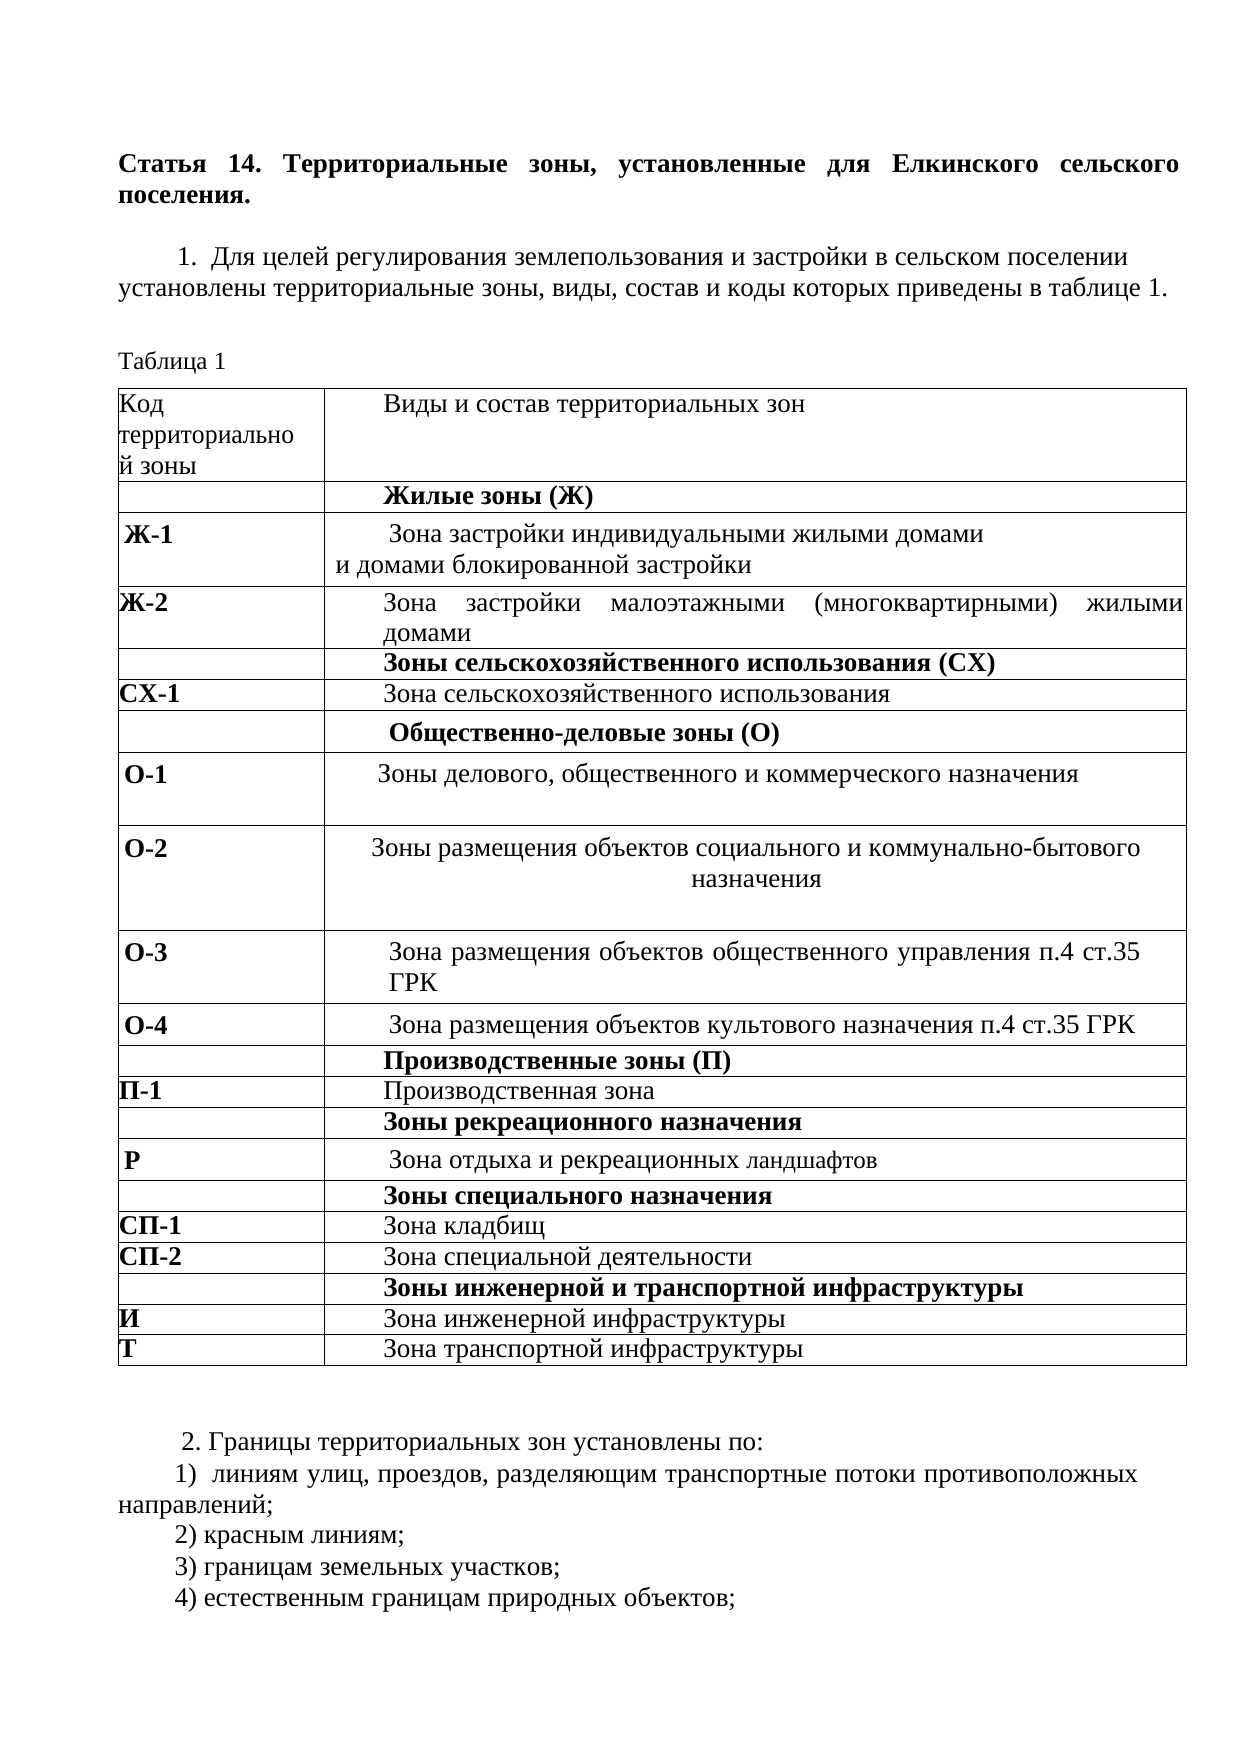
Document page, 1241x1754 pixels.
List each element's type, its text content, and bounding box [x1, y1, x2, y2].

table_cell [119, 1108, 324, 1138]
table_cell О-4 [119, 1004, 324, 1045]
table_cell Зона размещения объектов культового назначения п.4 ст.35 ГРК [325, 1004, 1186, 1045]
list границам земельных участков; [174, 1550, 1207, 1581]
table_cell Зона застройки малоэтажными (многоквартирными) жилыми домами [325, 587, 1186, 648]
table_cell Зона отдыха и рекреационных ландшафтов [325, 1139, 1186, 1180]
list линиям улиц, проездов, разделяющим транспортные потоки противоположных направлений; [118, 1457, 1181, 1519]
table_cell Зона кладбищ [325, 1212, 1186, 1242]
list естественным границам природных объектов; [174, 1581, 1207, 1612]
table_cell Зоны рекреационного назначения [325, 1108, 1186, 1138]
table_cell Зона застройки индивидуальными жилыми домами и домами блокированной застройки [325, 513, 1186, 586]
table_cell Зона специальной деятельности [325, 1243, 1186, 1273]
table_cell [119, 1274, 324, 1303]
table_cell О-2 [119, 826, 324, 930]
text Таблица 1 [118, 346, 1207, 375]
list красным линиям; [174, 1519, 1207, 1550]
table_cell [119, 1181, 324, 1211]
table_cell [119, 649, 324, 679]
list Границы территориальных зон установлены по: [181, 1426, 1207, 1457]
table_cell Р [119, 1139, 324, 1180]
table_cell Зоны делового, общественного и коммерческого назначения [325, 753, 1186, 825]
table_cell Зона сельскохозяйственного использования [325, 680, 1186, 710]
table_cell Общественно-деловые зоны (О) [325, 711, 1186, 752]
table_cell Зоны сельскохозяйственного использования (СХ) [325, 649, 1186, 679]
table_cell СП-2 [119, 1243, 324, 1273]
table_cell П-1 [119, 1077, 324, 1107]
table_cell Ж-2 [119, 587, 324, 648]
table_cell Производственные зоны (П) [325, 1046, 1186, 1076]
table_cell О-1 [119, 753, 324, 825]
table_header Код территориально й зоны [119, 389, 324, 481]
table_cell О-3 [119, 931, 324, 1003]
table_cell Т [119, 1335, 324, 1365]
table_cell СХ-1 [119, 680, 324, 710]
table_cell [119, 482, 324, 512]
table_cell Зоны специального назначения [325, 1181, 1186, 1211]
table_cell И [119, 1305, 324, 1334]
table_cell Жилые зоны (Ж) [325, 482, 1186, 512]
table_cell Зоны размещения объектов социального и коммунально-бытового назначения [325, 826, 1186, 930]
table_cell Зона транспортной инфраструктуры [325, 1335, 1186, 1365]
table_cell [119, 711, 324, 752]
table_header Виды и состав территориальных зон [325, 389, 1186, 481]
table_cell Ж-1 [119, 513, 324, 586]
table_cell [119, 1046, 324, 1076]
table_cell Зона размещения объектов общественного управления п.4 ст.35 ГРК [325, 931, 1186, 1003]
table_cell Зона инженерной инфраструктуры [325, 1305, 1186, 1334]
list Для целей регулирования землепользования и застройки в сельском поселении установлены территориальные зоны, виды, состав и коды которых приведены в таблице 1. [118, 240, 1181, 302]
table_cell Зоны инженерной и транспортной инфраструктуры [325, 1274, 1186, 1303]
table_cell СП-1 [119, 1212, 324, 1242]
table_cell Производственная зона [325, 1077, 1186, 1107]
subtitle Статья 14. Территориальные зоны, установленные для Елкинского сельского поселения. [118, 147, 1181, 209]
